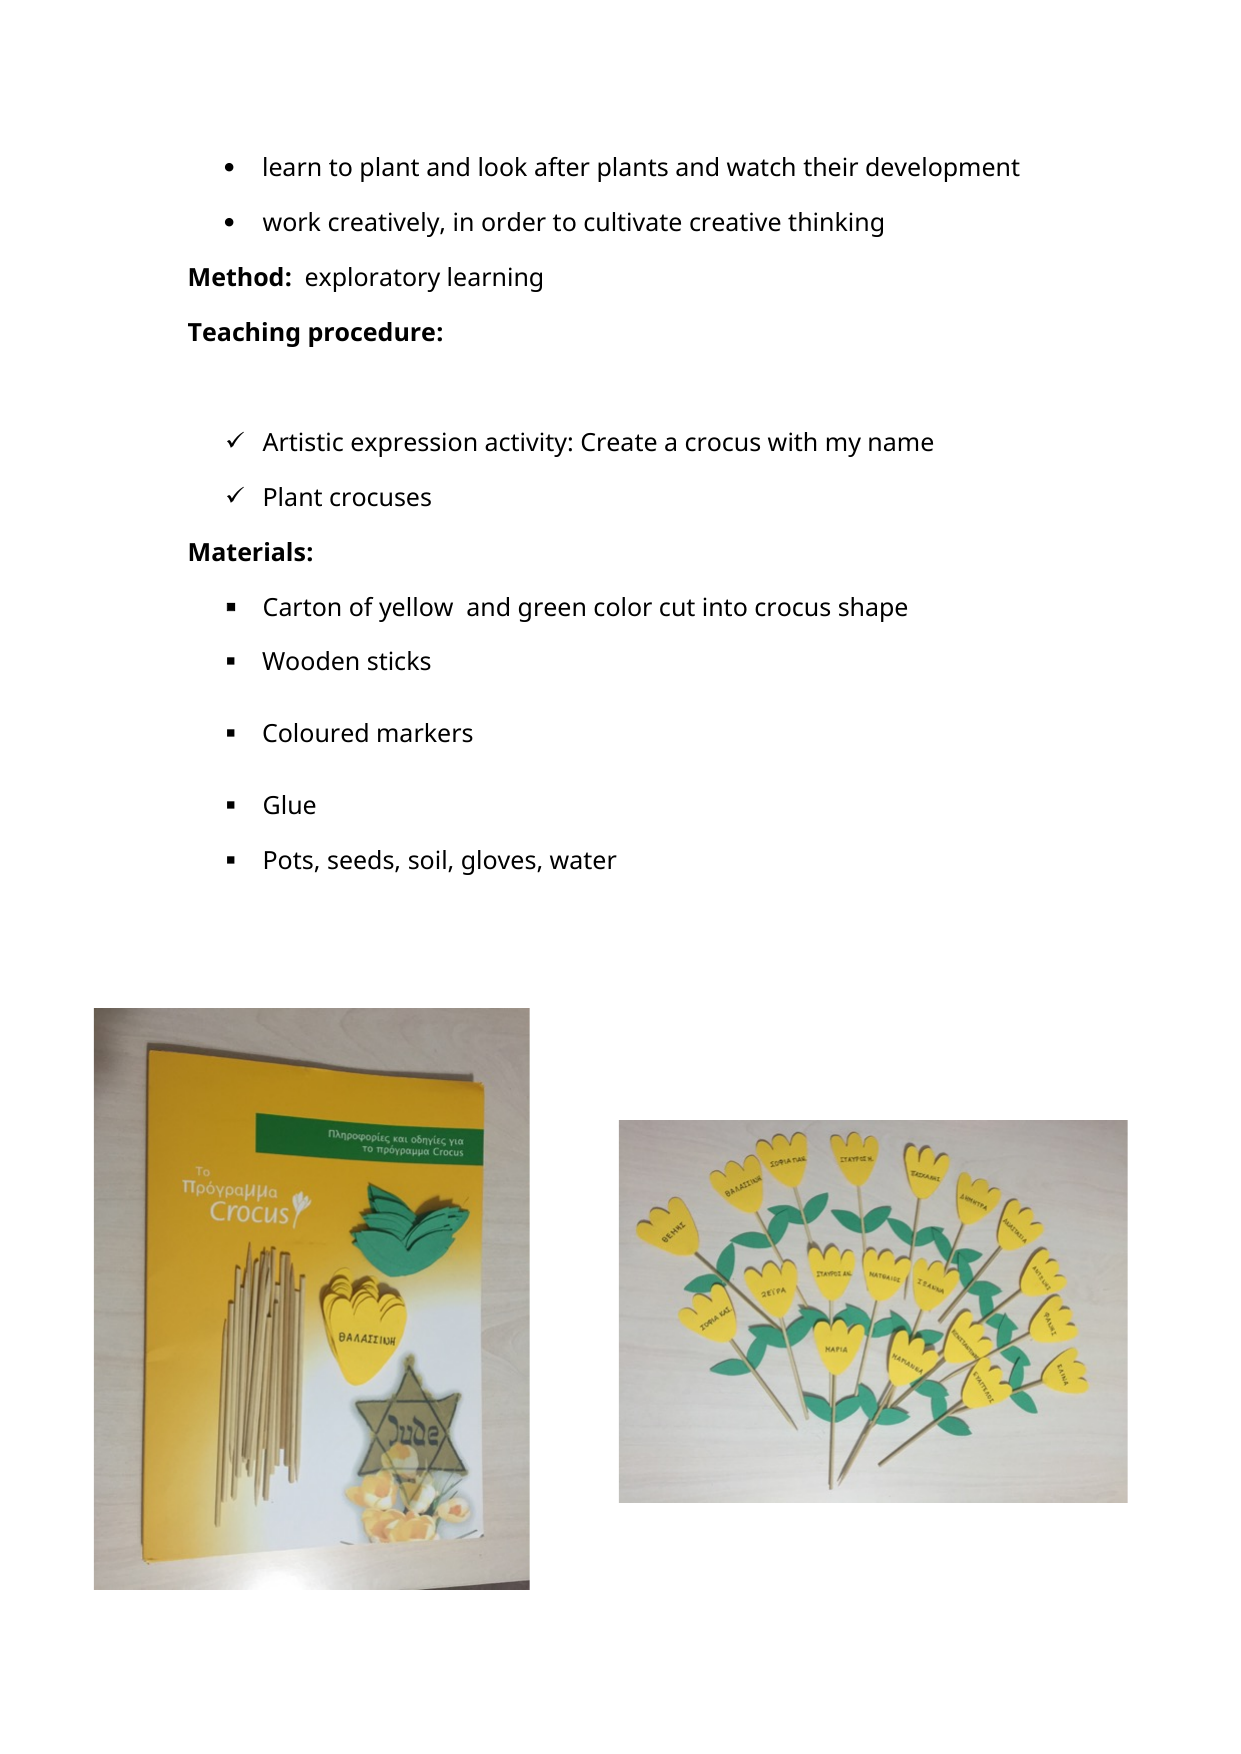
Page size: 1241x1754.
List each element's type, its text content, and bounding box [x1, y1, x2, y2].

list work creatively, in order to cultivate creative thinking [225, 205, 1053, 239]
list Plant crocuses [225, 479, 1053, 513]
text Teaching procedure: [187, 315, 1053, 349]
text Method: exploratory learning [187, 260, 1053, 294]
picture [618, 1120, 1128, 1503]
list Glue [225, 788, 1053, 822]
list Artistic expression activity: Create a crocus with my name [225, 424, 1053, 458]
list Coloured markers [225, 716, 1053, 750]
text Materials: [187, 534, 1053, 568]
list Wooden sticks [225, 644, 1053, 678]
list learn to plant and look after plants and watch their development [225, 150, 1053, 184]
list Carton of yellow and green color cut into crocus shape [225, 589, 1053, 623]
list Pots, seeds, soil, gloves, water [225, 843, 1053, 877]
picture [93, 1008, 530, 1590]
